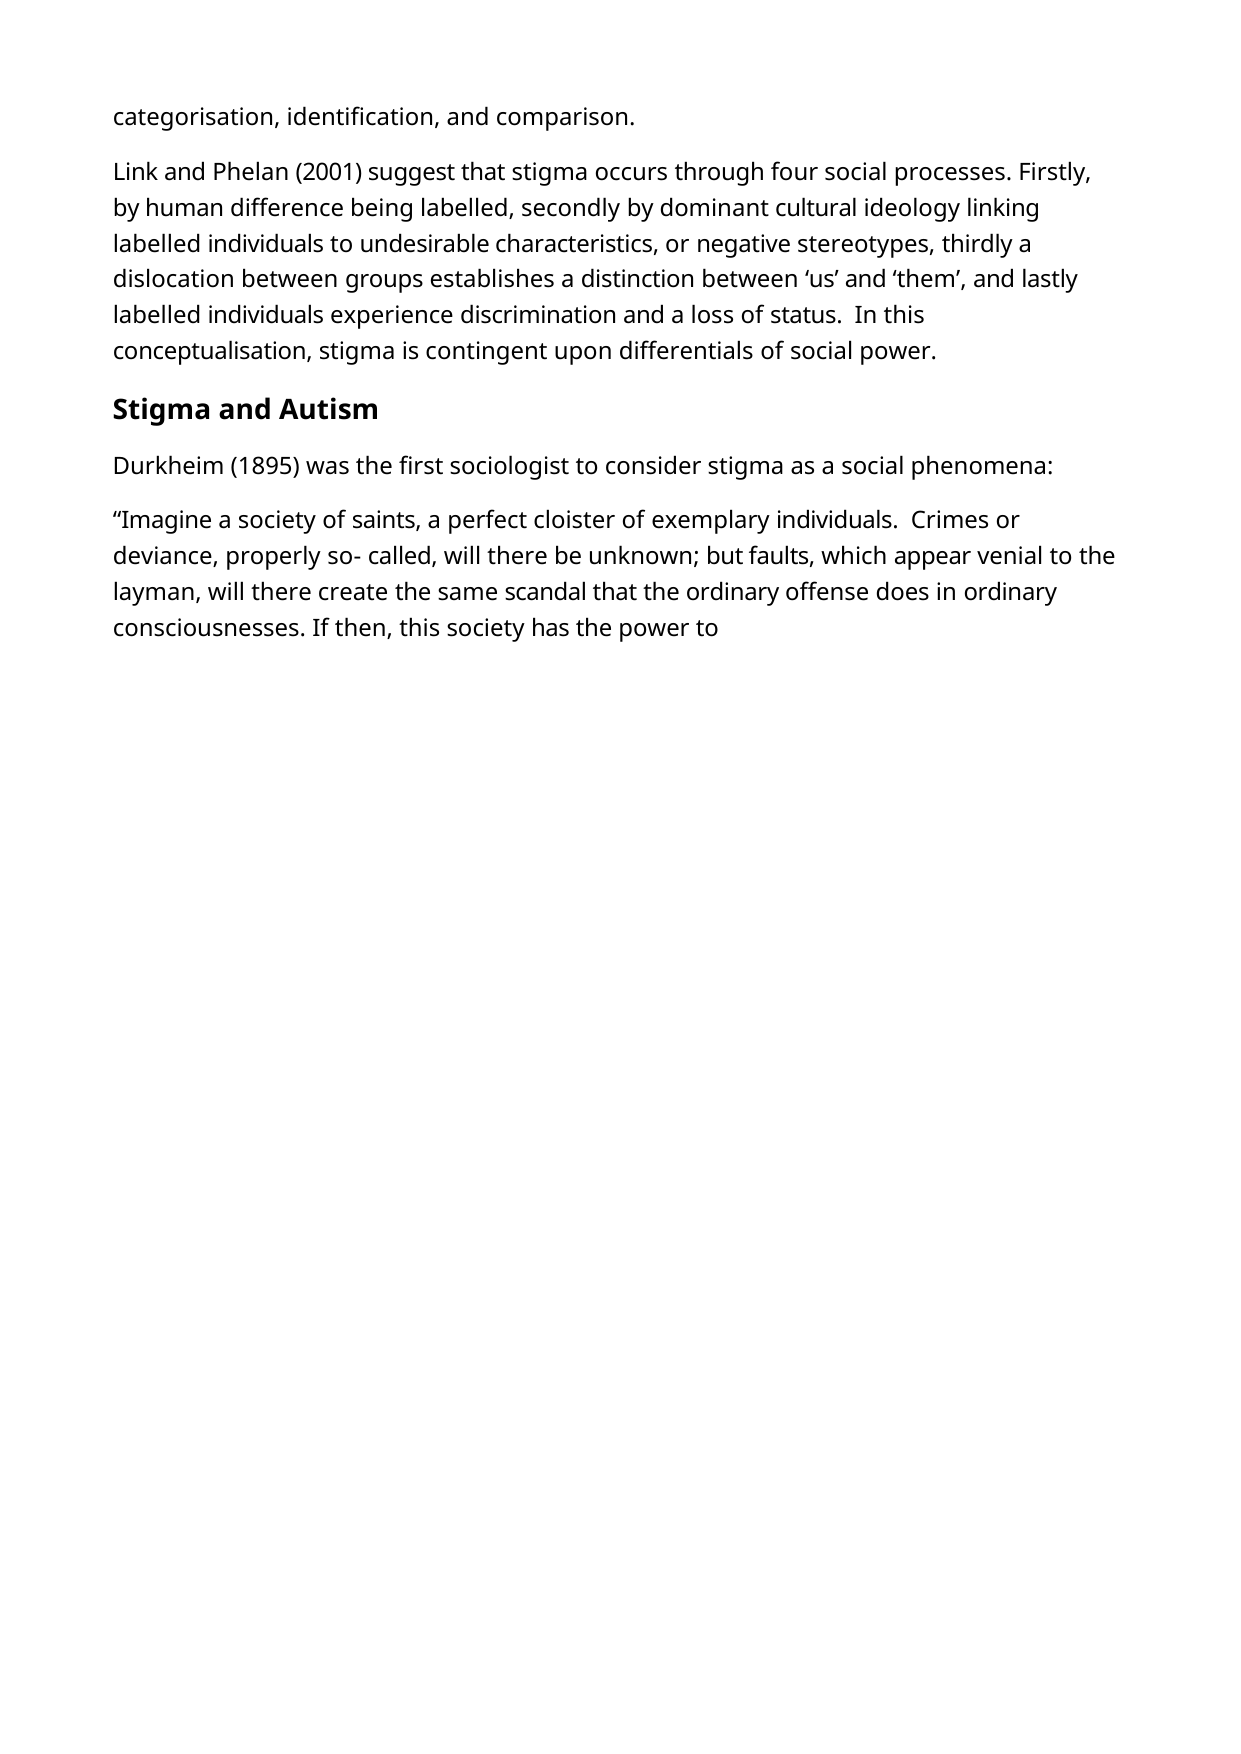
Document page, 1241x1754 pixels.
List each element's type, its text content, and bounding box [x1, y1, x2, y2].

text Link and Phelan (2001) suggest that stigma occurs through four social processes. Firstly, by human difference being labelled, secondly by dominant cultural ideology linking labelled individuals to undesirable characteristics, or negative stereotypes, thirdly a dislocation between groups establishes a distinction between ‘us’ and ‘them’, and lastly labelled individuals experience discrimination and a loss of status. In this conceptualisation, stigma is contingent upon differentials of social power. [113, 155, 1104, 366]
text Durkheim (1895) was the first sociologist to consider stigma as a social phenomena: [112, 449, 1153, 481]
subtitle Stigma and Autism [112, 389, 1153, 427]
text “Imagine a society of saints, a perfect cloister of exemplary individuals. Crimes or deviance, properly so- called, will there be unknown; but faults, which appear venial to the layman, will there create the same scandal that the ordinary offense does in ordinary consciousnesses. If then, this society has the power to [113, 503, 1120, 643]
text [113, 100, 1120, 133]
